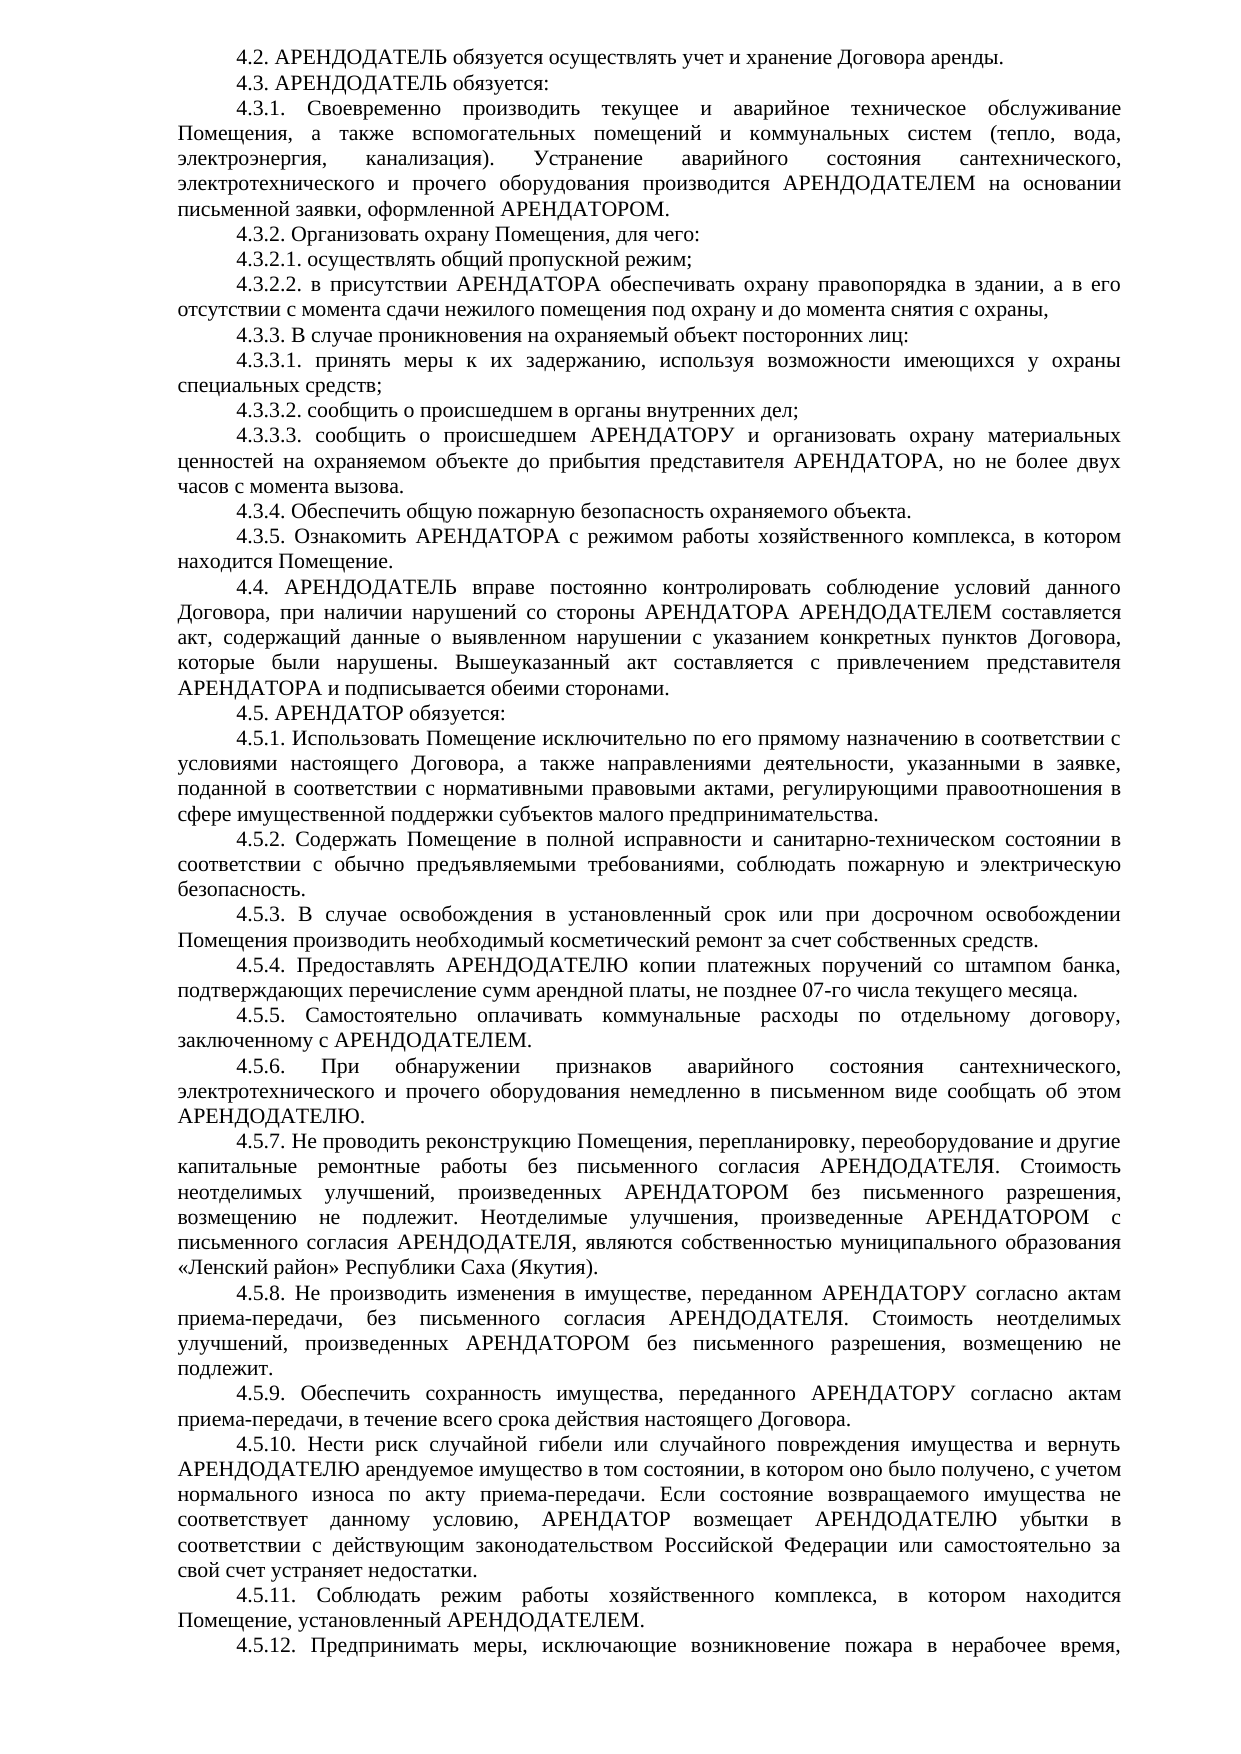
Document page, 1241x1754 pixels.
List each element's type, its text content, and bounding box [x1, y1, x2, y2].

text 4.3. АРЕНДОДАТЕЛЬ обязуется: [177, 69, 1122, 95]
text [177, 1632, 1122, 1658]
text 4.3.3.2. сообщить о происшедшем в органы внутренних дел; [177, 397, 1122, 422]
text 4.3.4. Обеспечить общую пожарную безопасность охраняемого объекта. [177, 498, 1122, 523]
text 4.3.2. Организовать охрану Помещения, для чего: [177, 221, 1122, 246]
text 4.5.8. Не производить изменения в имуществе, переданном АРЕНДАТОРУ согласно актам приема-передачи, без письменного согласия АРЕНДОДАТЕЛЯ. Стоимость неотделимых улучшений, произведенных АРЕНДАТОРОМ без письменного разрешения, возмещению не подлежит. [177, 1279, 1122, 1380]
text 4.3.2.2. в присутствии АРЕНДАТОРА обеспечивать охрану правопорядка в здании, а в его отсутствии с момента сдачи нежилого помещения под охрану и до момента снятия с охраны, [177, 271, 1122, 322]
text 4.5.6. При обнаружении признаков аварийного состояния сантехнического, электротехнического и прочего оборудования немедленно в письменном виде сообщать об этом АРЕНДОДАТЕЛЮ. [177, 1053, 1122, 1128]
text 4.5.5. Самостоятельно оплачивать коммунальные расходы по отдельному договору, заключенному с АРЕНДОДАТЕЛЕМ. [177, 1002, 1122, 1053]
text 4.5.1. Использовать Помещение исключительно по его прямому назначению в соответствии с условиями настоящего Договора, а также направлениями деятельности, указанными в заявке, поданной в соответствии с нормативными правовыми актами, регулирующими правоотношения в сфере имущественной поддержки субъектов малого предпринимательства. [177, 725, 1122, 826]
text 4.3.1. Своевременно производить текущее и аварийное техническое обслуживание Помещения, а также вспомогательных помещений и коммунальных систем (тепло, вода, электроэнергия, канализация). Устранение аварийного состояния сантехнического, электротехнического и прочего оборудования производится АРЕНДОДАТЕЛЕМ на основании письменной заявки, оформленной АРЕНДАТОРОМ. [177, 95, 1122, 221]
text 4.3.3. В случае проникновения на охраняемый объект посторонних лиц: [177, 322, 1122, 347]
text 4.5. АРЕНДАТОР обязуется: [177, 700, 1122, 725]
text 4.5.7. Не проводить реконструкцию Помещения, перепланировку, переоборудование и другие капитальные ремонтные работы без письменного согласия АРЕНДОДАТЕЛЯ. Стоимость неотделимых улучшений, произведенных АРЕНДАТОРОМ без письменного разрешения, возмещению не подлежит. Неотделимые улучшения, произведенные АРЕНДАТОРОМ с письменного согласия АРЕНДОДАТЕЛЯ, являются собственностью муниципального образования «Ленский район» Республики Саха (Якутия). [177, 1128, 1122, 1279]
text 4.2. АРЕНДОДАТЕЛЬ обязуется осуществлять учет и хранение Договора аренды. [177, 44, 1122, 69]
text 4.5.9. Обеспечить сохранность имущества, переданного АРЕНДАТОРУ согласно актам приема-передачи, в течение всего срока действия настоящего Договора. [177, 1380, 1122, 1431]
text 4.3.2.1. осуществлять общий пропускной режим; [177, 246, 1122, 271]
text 4.3.5. Ознакомить АРЕНДАТОРА с режимом работы хозяйственного комплекса, в котором находится Помещение. [177, 523, 1122, 574]
text 4.3.3.1. принять меры к их задержанию, используя возможности имеющихся у охраны специальных средств; [177, 347, 1122, 397]
text 4.5.2. Содержать Помещение в полной исправности и санитарно-техническом состоянии в соответствии с обычно предъявляемыми требованиями, соблюдать пожарную и электрическую безопасность. [177, 826, 1122, 901]
text 4.4. АРЕНДОДАТЕЛЬ вправе постоянно контролировать соблюдение условий данного Договора, при наличии нарушений со стороны АРЕНДАТОРА АРЕНДОДАТЕЛЕМ составляется акт, содержащий данные о выявленном нарушении с указанием конкретных пунктов Договора, которые были нарушены. Вышеуказанный акт составляется с привлечением представителя АРЕНДАТОРА и подписывается обеими сторонами. [177, 574, 1122, 700]
text 4.5.10. Нести риск случайной гибели или случайного повреждения имущества и вернуть АРЕНДОДАТЕЛЮ арендуемое имущество в том состоянии, в котором оно было получено, с учетом нормального износа по акту приема-передачи. Если состояние возвращаемого имущества не соответствует данному условию, АРЕНДАТОР возмещает АРЕНДОДАТЕЛЮ убытки в соответствии с действующим законодательством Российской Федерации или самостоятельно за свой счет устраняет недостатки. [177, 1431, 1122, 1582]
text 4.5.11. Соблюдать режим работы хозяйственного комплекса, в котором находится Помещение, установленный АРЕНДОДАТЕЛЕМ. [177, 1582, 1122, 1632]
text 4.5.3. В случае освобождения в установленный срок или при досрочном освобождении Помещения производить необходимый косметический ремонт за счет собственных средств. [177, 901, 1122, 952]
text 4.5.4. Предоставлять АРЕНДОДАТЕЛЮ копии платежных поручений со штампом банка, подтверждающих перечисление сумм арендной платы, не позднее 07-го числа текущего месяца. [177, 952, 1122, 1002]
text 4.3.3.3. сообщить о происшедшем АРЕНДАТОРУ и организовать охрану материальных ценностей на охраняемом объекте до прибытия представителя АРЕНДАТОРА, но не более двух часов с момента вызова. [177, 422, 1122, 498]
